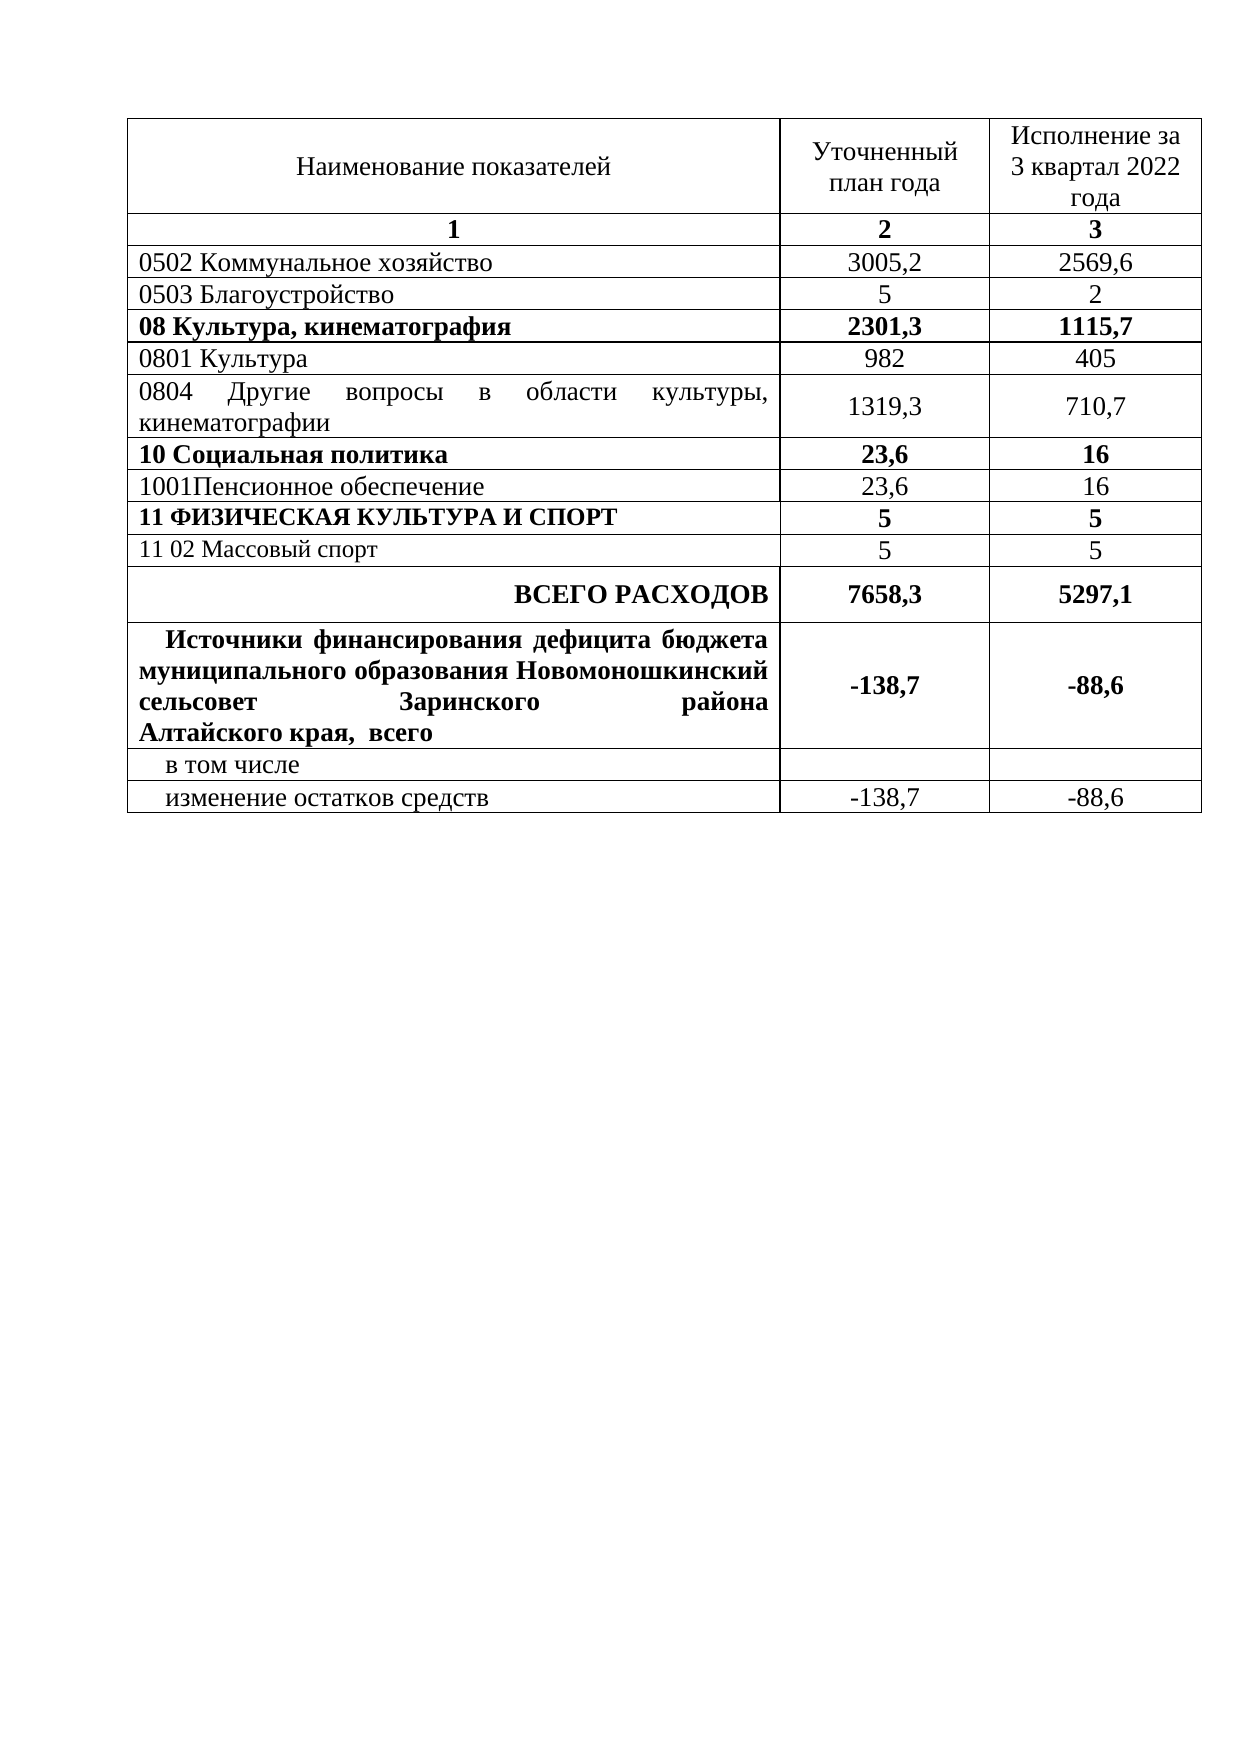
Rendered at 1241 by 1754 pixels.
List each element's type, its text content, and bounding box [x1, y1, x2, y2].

table_header Уточненный план года [781, 119, 989, 213]
table_cell 08 Культура, кинематография [128, 310, 779, 341]
table_cell -88,6 [990, 781, 1201, 812]
table_header Исполнение за 3 квартал 2022 года [990, 119, 1201, 213]
table_header Наименование показателей [128, 119, 779, 213]
table_cell [781, 749, 989, 779]
table_cell 2 [781, 214, 989, 245]
table_cell 1001Пенсионное обеспечение [128, 470, 779, 501]
table_cell 0804 Другие вопросы в области культуры, кинематографии [128, 375, 779, 437]
table_cell 16 [990, 438, 1201, 469]
table_cell 1115,7 [990, 310, 1201, 341]
table_cell изменение остатков средств [128, 781, 779, 812]
table_cell 0503 Благоустройство [128, 278, 779, 309]
table_cell 5 [990, 502, 1201, 533]
table_cell 5 [990, 535, 1201, 566]
table_cell 5 [781, 278, 989, 309]
table_cell 2301,3 [781, 310, 989, 341]
table_cell 3005,2 [781, 246, 989, 277]
table_cell 405 [990, 343, 1201, 373]
table_cell в том числе [128, 749, 779, 779]
table_cell 0502 Коммунальное хозяйство [128, 246, 779, 277]
table_cell ВСЕГО РАСХОДОВ [128, 567, 779, 622]
table_cell 982 [781, 343, 989, 373]
table_cell 10 Социальная политика [128, 438, 779, 469]
table_cell 11 02 Массовый спорт [128, 535, 780, 566]
table_cell 3 [990, 214, 1201, 245]
table_cell -138,7 [781, 623, 989, 747]
table_cell 7658,3 [781, 567, 989, 622]
table_cell -138,7 [781, 781, 989, 812]
table_cell 23,6 [781, 470, 989, 501]
table_cell 5297,1 [990, 567, 1201, 622]
table_cell 1319,3 [781, 375, 989, 437]
table_cell [990, 749, 1201, 779]
table_cell 16 [990, 470, 1201, 501]
table_cell 2569,6 [990, 246, 1201, 277]
table_cell 2 [990, 278, 1201, 309]
table_cell -88,6 [990, 623, 1201, 747]
table_cell 710,7 [990, 375, 1201, 437]
table_cell 1 [128, 214, 779, 245]
table_cell 0801 Культура [128, 343, 779, 373]
table_cell 5 [781, 502, 989, 533]
table_cell 23,6 [781, 438, 989, 469]
table_cell Источники финансирования дефицита бюджета муниципального образования Новомоношкинский сельсовет Заринского района Алтайского края, всего [128, 623, 779, 747]
table_cell 11 ФИЗИЧЕСКАЯ КУЛЬТУРА И СПОРТ [128, 502, 780, 533]
table_cell 5 [781, 535, 989, 566]
